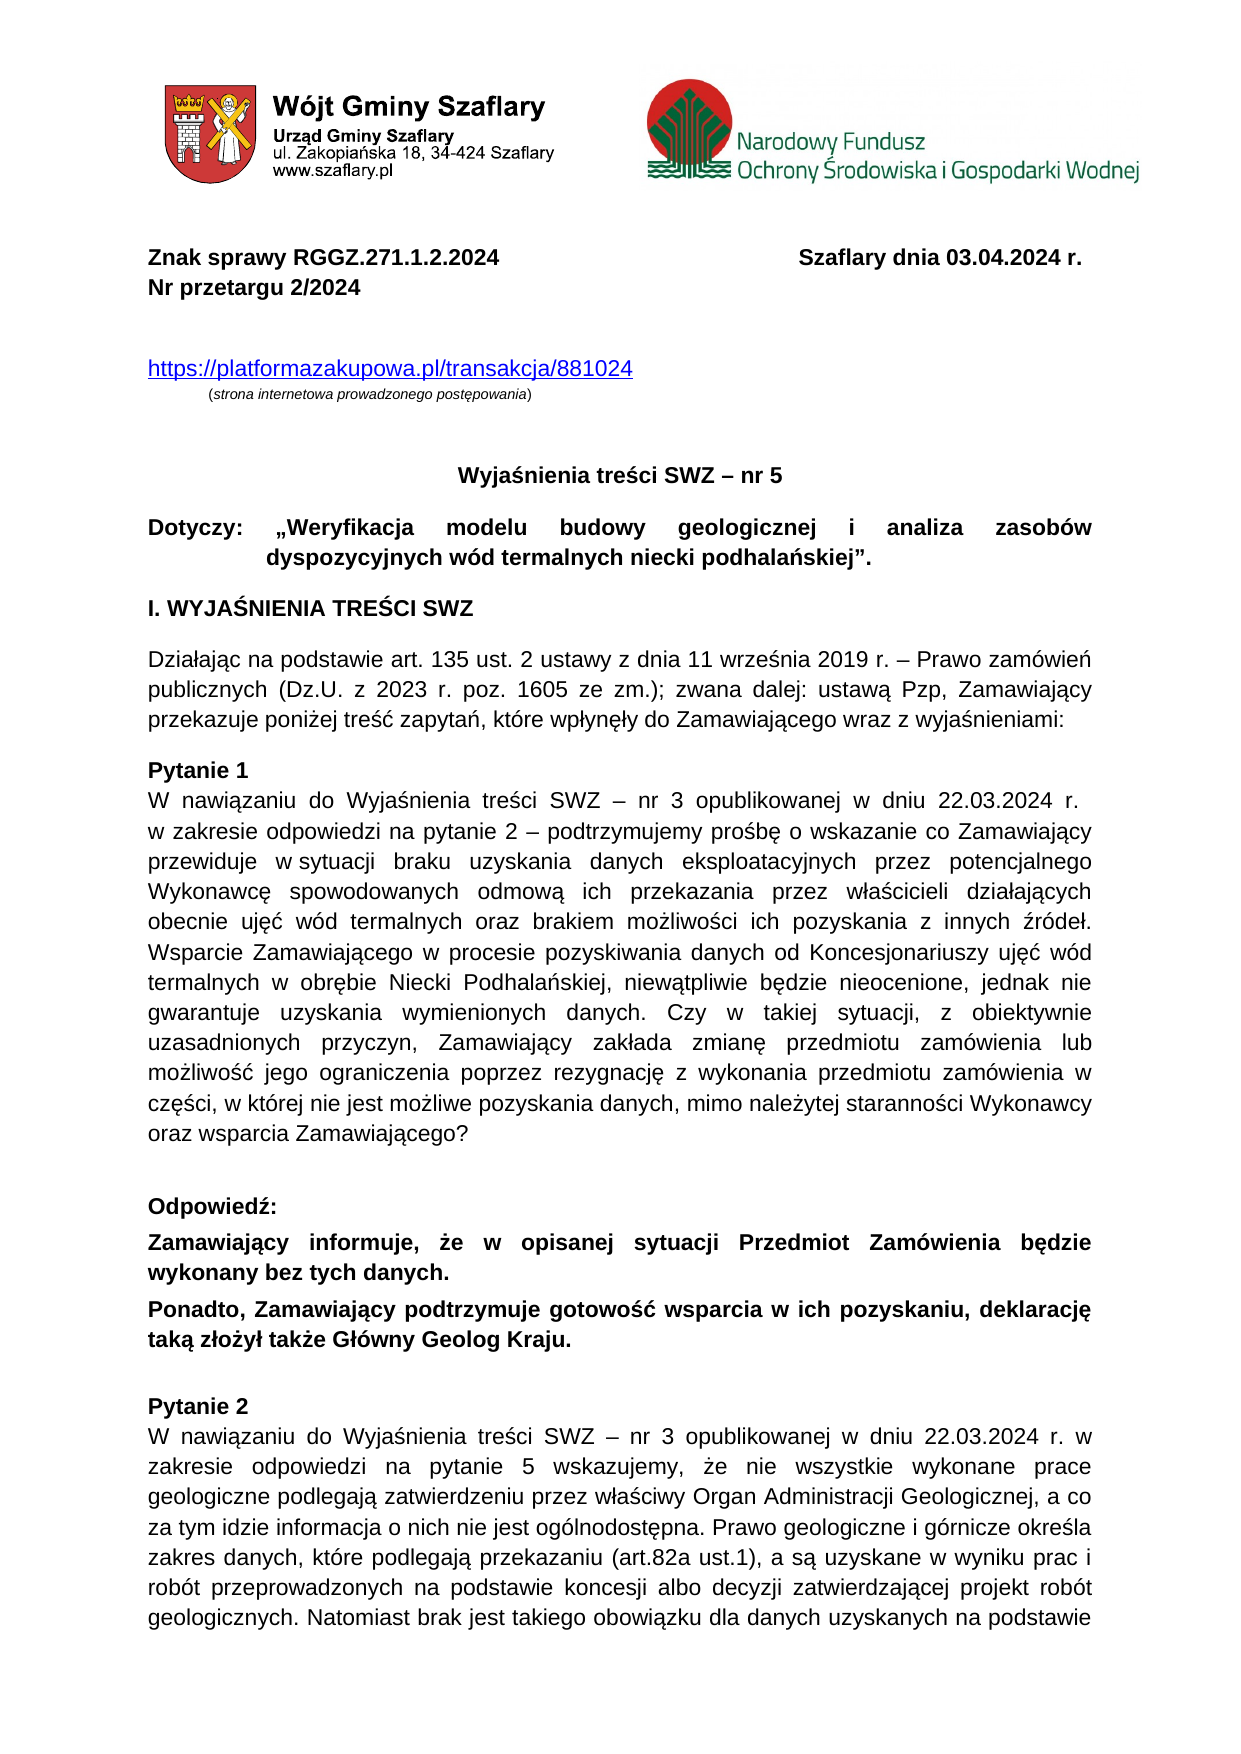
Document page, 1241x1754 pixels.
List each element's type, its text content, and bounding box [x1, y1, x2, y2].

text https://platformazakupowa.pl/transakcja/881024 [148, 355, 1092, 381]
text Pytanie 1 [148, 757, 1092, 783]
text Dotyczy: „Weryfikacja modelu budowy geologicznej i analiza zasobów dyspozycyjnych wód termalnych niecki podhalańskiej”. [148, 513, 1092, 570]
text Działając na podstawie art. 135 ust. 2 ustawy z dnia 11 września 2019 r. – Prawo zamówień publicznych (Dz.U. z 2023 r. poz. 1605 ze zm.); zwana dalej: ustawą Pzp, Zamawiający przekazuje poniżej treść zapytań, które wpłynęły do Zamawiającego wraz z wyjaśnieniami: [148, 646, 1092, 732]
text I. WYJAŚNIENIA TREŚCI SWZ [148, 595, 1092, 621]
text Pytanie 2 [148, 1393, 1092, 1419]
text Zamawiający informuje, że w opisanej sytuacji Przedmiot Zamówienia będzie wykonany bez tych danych. [148, 1229, 1092, 1286]
text Znak sprawy RGGZ.271.1.2.2024 Szaflary dnia 03.04.2024 r. [148, 244, 1092, 270]
picture [639, 61, 1143, 191]
text Odpowiedź: [148, 1193, 1092, 1219]
text Ponadto, Zamawiający podtrzymuje gotowość wsparcia w ich pozyskaniu, deklarację taką złożył także Główny Geolog Kraju. [148, 1296, 1092, 1352]
text (strona internetowa prowadzonego postępowania) [148, 385, 1092, 402]
text Nr przetargu 2/2024 [148, 274, 1092, 300]
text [148, 1423, 1092, 1630]
text W nawiązaniu do Wyjaśnienia treści SWZ – nr 3 opublikowanej w dniu 22.03.2024 r. w zakresie odpowiedzi na pytanie 2 – podtrzymujemy prośbę o wskazanie co Zamawiający przewiduje w sytuacji braku uzyskania danych eksploatacyjnych przez potencjalnego Wykonawcę spowodowanych odmową ich przekazania przez właścicieli działających obecnie ujęć wód termalnych oraz brakiem możliwości ich pozyskania z innych źródeł. Wsparcie Zamawiającego w procesie pozyskiwania danych od Koncesjonariuszy ujęć wód termalnych w obrębie Niecki Podhalańskiej, niewątpliwie będzie nieocenione, jednak nie gwarantuje uzyskania wymienionych danych. Czy w takiej sytuacji, z obiektywnie uzasadnionych przyczyn, Zamawiający zakłada zmianę przedmiotu zamówienia lub możliwość jego ograniczenia poprzez rezygnację z wykonania przedmiotu zamówienia w części, w której nie jest możliwe pozyskania danych, mimo należytej staranności Wykonawcy oraz wsparcia Zamawiającego? [148, 787, 1092, 1146]
text Wyjaśnienia treści SWZ – nr 5 [148, 462, 1092, 489]
